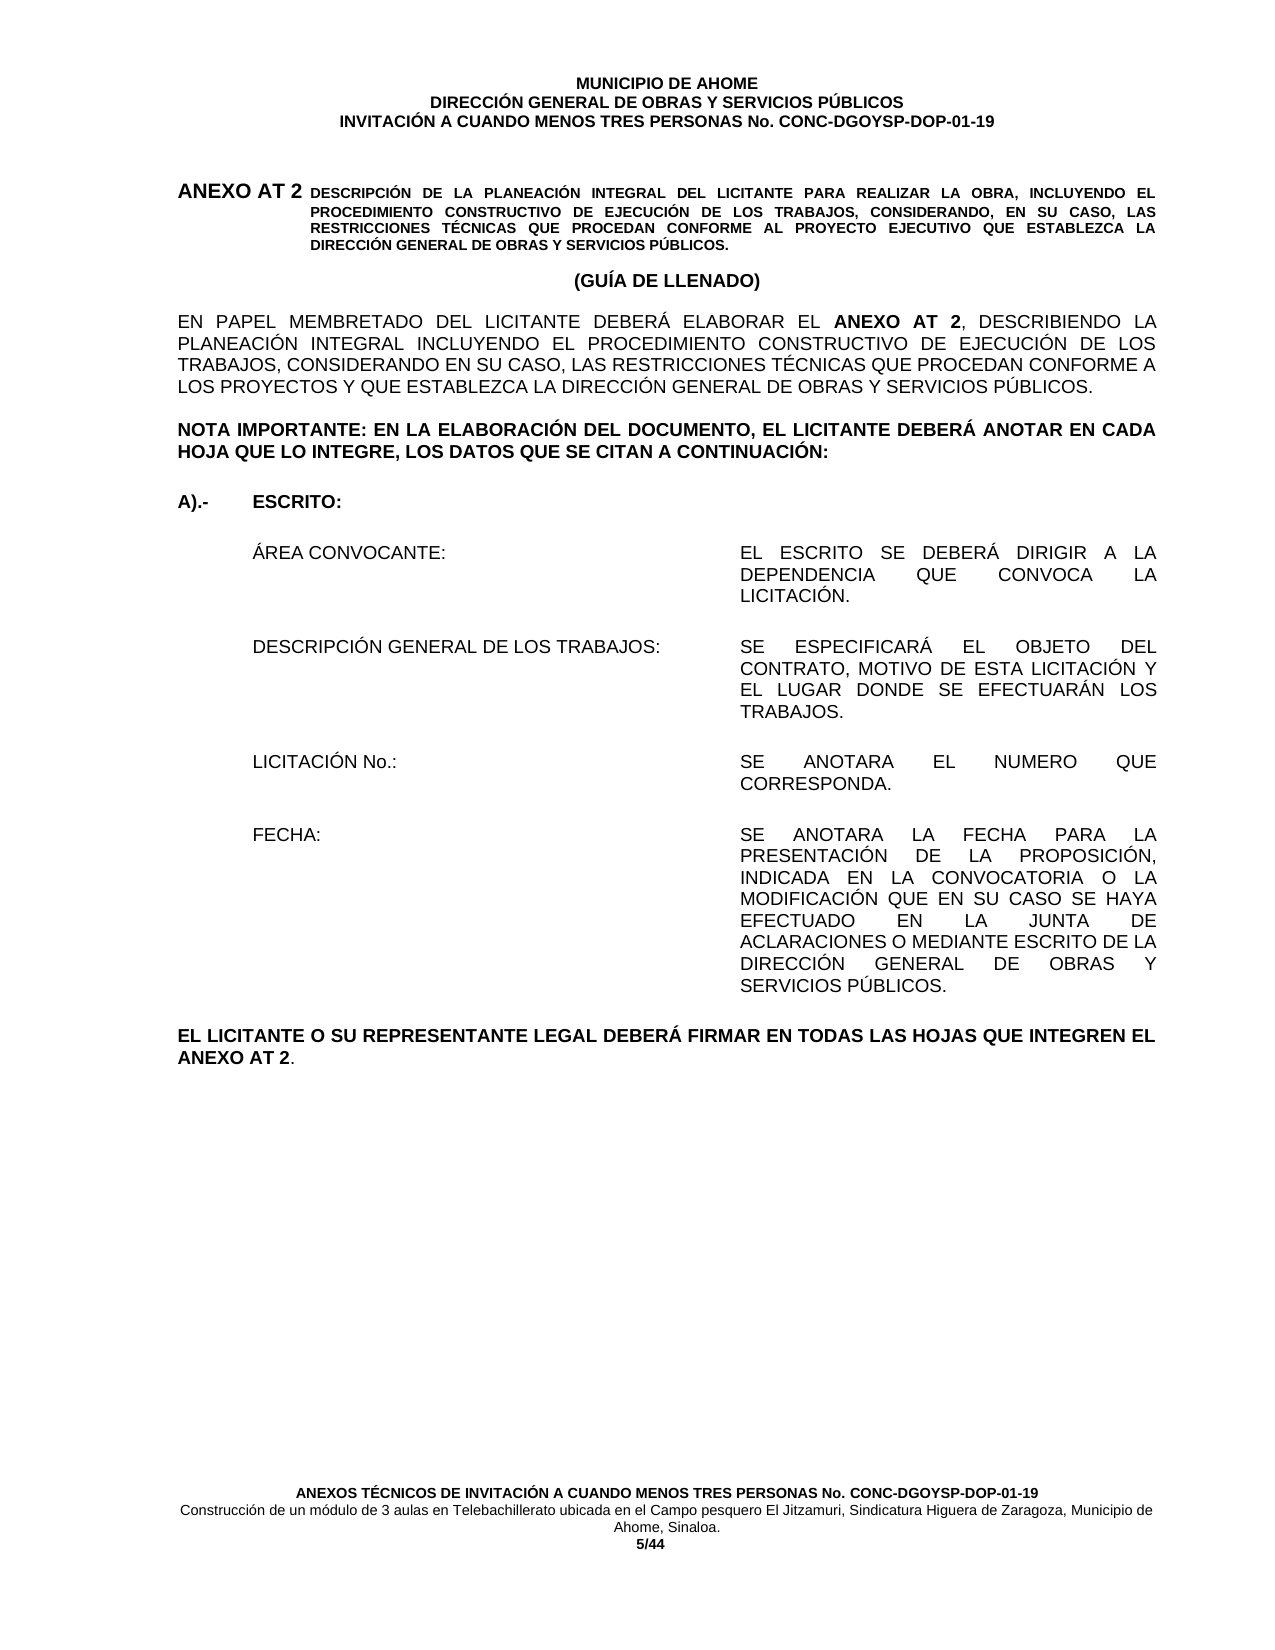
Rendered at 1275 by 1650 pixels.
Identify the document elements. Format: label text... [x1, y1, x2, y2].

text NOTA IMPORTANTE: EN LA ELABORACIÓN DEL DOCUMENTO, EL LICITANTE DEBERÁ ANOTAR EN CADA HOJA QUE LO INTEGRE, LOS DATOS QUE SE CITAN A CONTINUACIÓN: [177, 419, 1157, 462]
text ÁREA CONVOCANTE: EL ESCRITO SE DEBERÁ DIRIGIR A LA DEPENDENCIA QUE CONVOCA LA LICITACIÓN. [252, 542, 1157, 607]
text EL LICITANTE O SU REPRESENTANTE LEGAL DEBERÁ FIRMAR EN TODAS LAS HOJAS QUE INTEGREN EL ANEXO AT 2. [177, 1025, 1157, 1068]
text EN PAPEL MEMBRETADO DEL LICITANTE DEBERÁ ELABORAR EL ANEXO AT 2, DESCRIBIENDO LA PLANEACIÓN INTEGRAL INCLUYENDO EL PROCEDIMIENTO CONSTRUCTIVO DE EJECUCIÓN DE LOS TRABAJOS, CONSIDERANDO EN SU CASO, LAS RESTRICCIONES TÉCNICAS QUE PROCEDAN CONFORME A LOS PROYECTOS Y QUE ESTABLEZCA LA DIRECCIÓN GENERAL DE OBRAS Y SERVICIOS PÚBLICOS. [177, 311, 1157, 397]
text LICITACIÓN No.: SE ANOTARA EL NUMERO QUE CORRESPONDA. [252, 751, 1157, 794]
text A).- ESCRITO: [177, 491, 1157, 513]
text DESCRIPCIÓN GENERAL DE LOS TRABAJOS: SE ESPECIFICARÁ EL OBJETO DEL CONTRATO, MOTIVO DE ESTA LICITACIÓN Y EL LUGAR DONDE SE EFECTUARÁN LOS TRABAJOS. [252, 636, 1157, 722]
text FECHA: SE ANOTARA LA FECHA PARA LA PRESENTACIÓN DE LA PROPOSICIÓN, INDICADA EN LA CONVOCATORIA O LA MODIFICACIÓN QUE EN SU CASO SE HAYA EFECTUADO EN LA JUNTA DE ACLARACIONES O MEDIANTE ESCRITO DE LA DIRECCIÓN GENERAL DE OBRAS Y SERVICIOS PÚBLICOS. [252, 823, 1157, 996]
